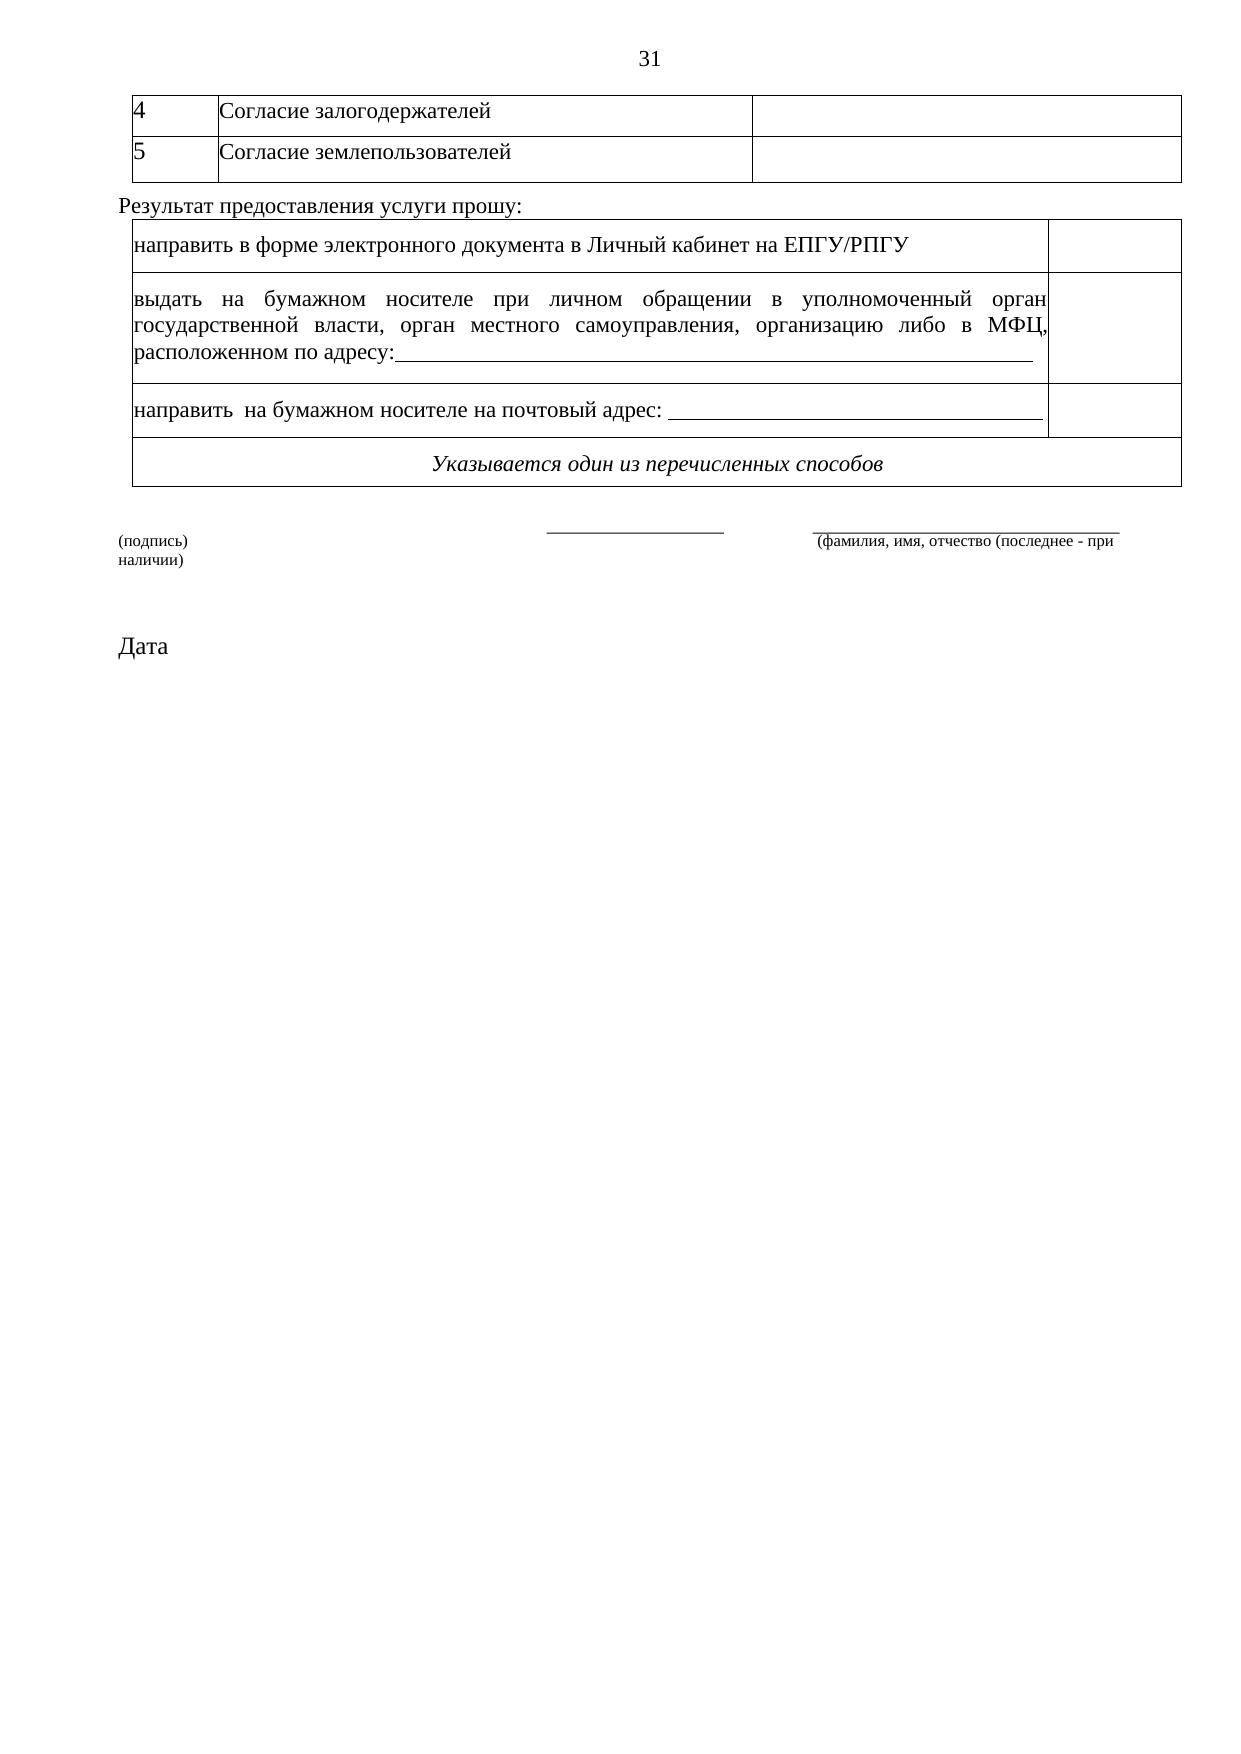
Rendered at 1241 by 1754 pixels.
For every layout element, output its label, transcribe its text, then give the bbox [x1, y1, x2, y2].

table_header [1049, 220, 1181, 272]
table_cell Согласие землепользователей [219, 137, 752, 182]
table_cell выдать на бумажном носителе при личном обращении в уполномоченный орган государственной власти, орган местного самоуправления, организацию либо в МФЦ, расположенном по адресу: [133, 273, 1048, 383]
table_cell [1049, 273, 1181, 383]
table_cell направить на бумажном носителе на почтовый адрес: [133, 384, 1048, 437]
table_cell 5 [133, 137, 218, 182]
text наличии) [118, 550, 1181, 569]
text Результат предоставления услуги прошу: [118, 192, 1181, 218]
table_cell Указывается один из перечисленных способов [133, 438, 1181, 486]
text (подпись) (фамилия, имя, отчество (последнее - при [118, 528, 1181, 550]
table_cell [753, 137, 1181, 182]
text Дата [118, 631, 1181, 660]
table_cell [1049, 384, 1181, 437]
table_header направить в форме электронного документа в Личный кабинет на ЕПГУ/РПГУ [133, 220, 1048, 272]
table_cell Согласие залогодержателей [219, 96, 752, 136]
table_cell 4 [133, 96, 218, 136]
table_cell [753, 96, 1181, 136]
